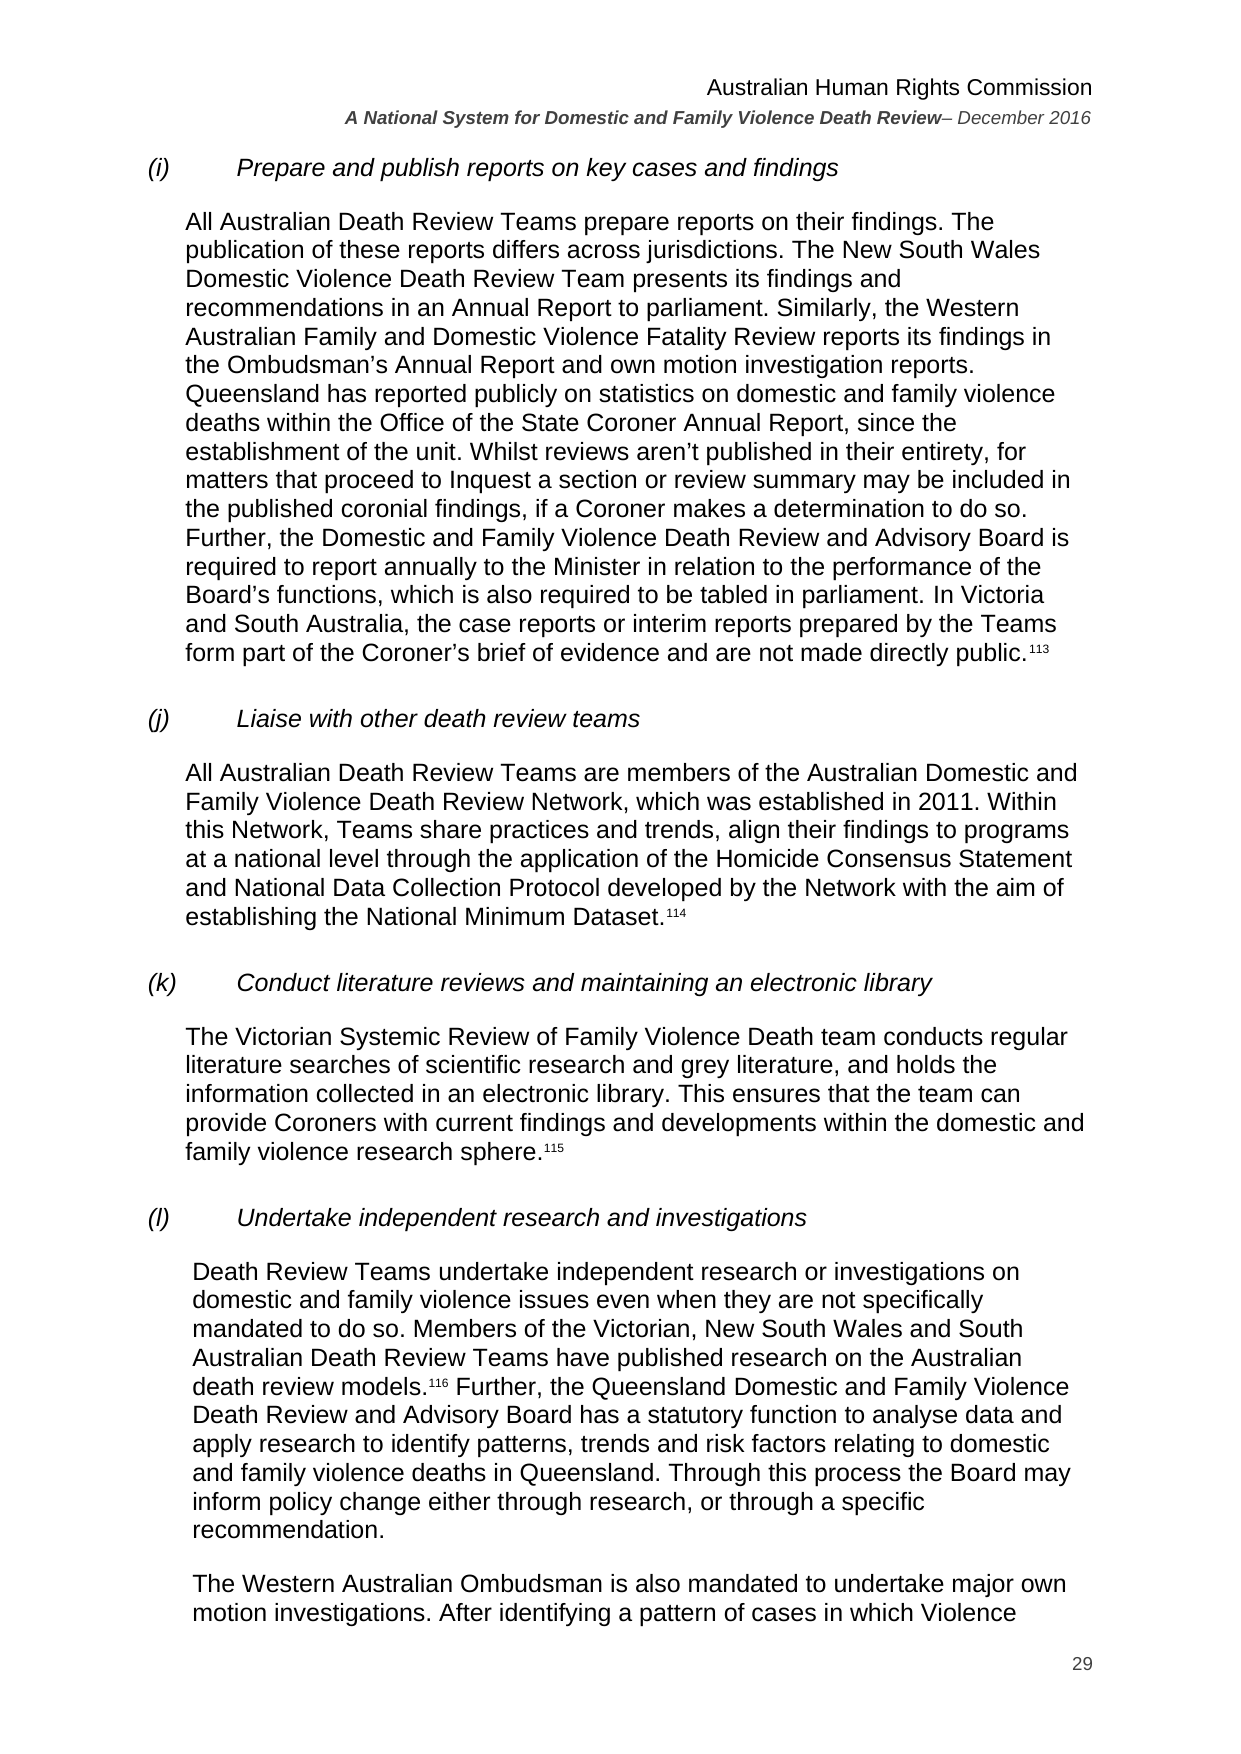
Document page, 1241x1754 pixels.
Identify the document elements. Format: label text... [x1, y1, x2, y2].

subtitle Undertake independent research and investigations [148, 1203, 1092, 1232]
list The Victorian Systemic Review of Family Violence Death team conducts regular literature searches of scientific research and grey literature, and holds the information collected in an electronic library. This ensures that the team can provide Coroners with current findings and developments within the domestic and family violence research sphere. [185, 1022, 1092, 1166]
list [192, 1569, 1092, 1627]
list All Australian Death Review Teams are members of the Australian Domestic and Family Violence Death Review Network, which was established in 2011. Within this Network, Teams share practices and trends, align their findings to programs at a national level through the application of the Homicide Consensus Statement and National Data Collection Protocol developed by the Network with the aim of establishing the National Minimum Dataset. [185, 758, 1092, 931]
subtitle Conduct literature reviews and maintaining an electronic library [148, 968, 1092, 997]
subtitle Liaise with other death review teams [148, 704, 1092, 733]
subtitle Prepare and publish reports on key cases and findings [148, 153, 1092, 182]
text Death Review Teams undertake independent research or investigations on domestic and family violence issues even when they are not specifically mandated to do so. Members of the Victorian, New South Wales and South Australian Death Review Teams have published research on the Australian death review models. Further, the Queensland Domestic and Family Violence Death Review and Advisory Board has a statutory function to analyse data and apply research to identify patterns, trends and risk factors relating to domestic and family violence deaths in Queensland. Through this process the Board may inform policy change either through research, or through a specific recommendation. [192, 1257, 1092, 1544]
list All Australian Death Review Teams prepare reports on their findings. The publication of these reports differs across jurisdictions. The New South Wales Domestic Violence Death Review Team presents its findings and recommendations in an Annual Report to parliament. Similarly, the Western Australian Family and Domestic Violence Fatality Review reports its findings in the Ombudsman’s Annual Report and own motion investigation reports. Queensland has reported publicly on statistics on domestic and family violence deaths within the Office of the State Coroner Annual Report, since the establishment of the unit. Whilst reviews aren’t published in their entirety, for matters that proceed to Inquest a section or review summary may be included in the published coronial findings, if a Coroner makes a determination to do so. Further, the Domestic and Family Violence Death Review and Advisory Board is required to report annually to the Minister in relation to the performance of the Board’s functions, which is also required to be tabled in parliament. In Victoria and South Australia, the case reports or interim reports prepared by the Teams form part of the Coroner’s brief of evidence and are not made directly public. [185, 207, 1092, 667]
